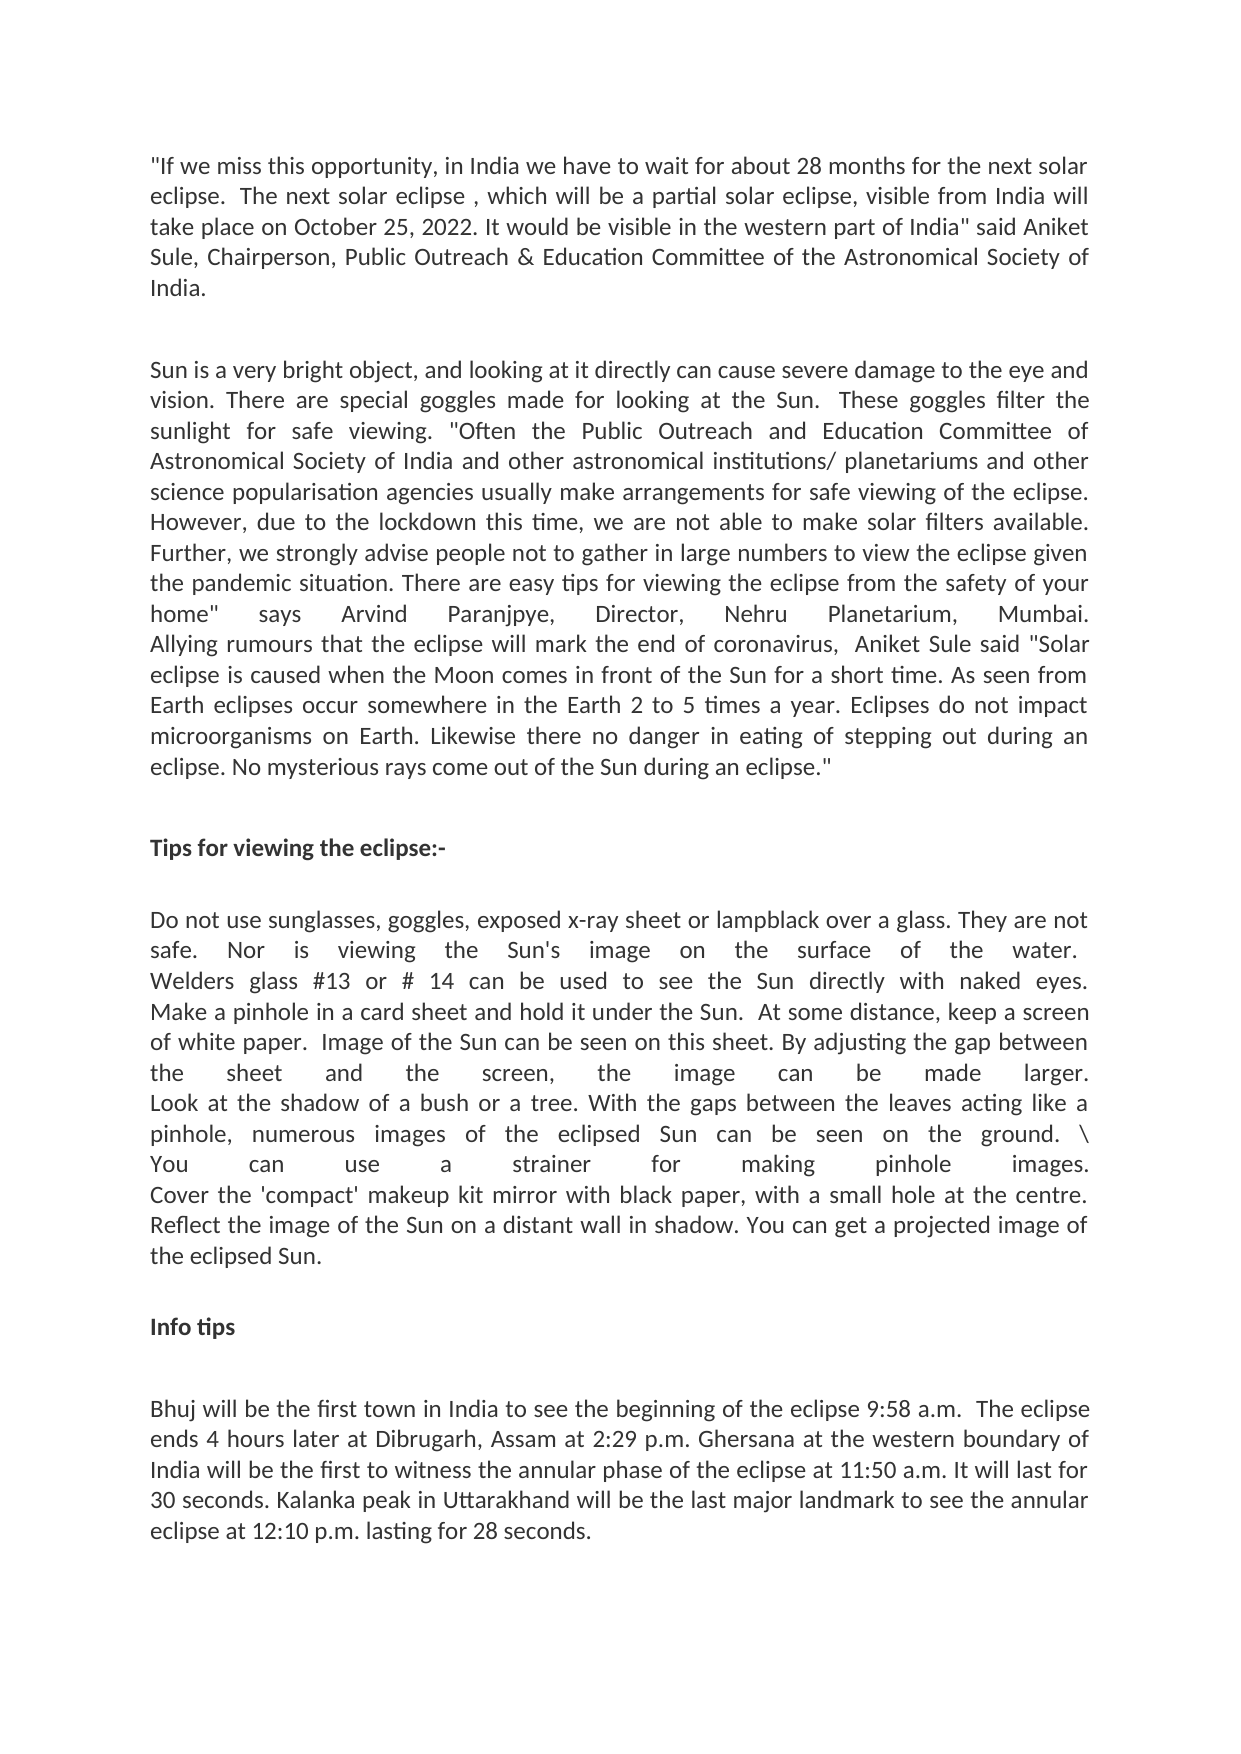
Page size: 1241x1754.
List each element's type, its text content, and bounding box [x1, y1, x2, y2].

text Bhuj will be the first town in India to see the beginning of the eclipse 9:58 a.m. The eclipse ends 4 hours later at Dibrugarh, Assam at 2:29 p.m. Ghersana at the western boundary of India will be the first to witness the annular phase of the eclipse at 11:50 a.m. It will last for 30 seconds. Kalanka peak in Uttarakhand will be the last major landmark to see the annular eclipse at 12:10 p.m. lasting for 28 seconds. [150, 1393, 1090, 1546]
text Sun is a very bright object, and looking at it directly can cause severe damage to the eye and vision. There are special goggles made for looking at the Sun. These goggles filter the sunlight for safe viewing. "Often the Public Outreach and Education Committee of Astronomical Society of India and other astronomical institutions/ planetariums and other science popularisation agencies usually make arrangements for safe viewing of the eclipse. However, due to the lockdown this time, we are not able to make solar filters available. Further, we strongly advise people not to gather in large numbers to view the eclipse given the pandemic situation. There are easy tips for viewing the eclipse from the safety of your home" says Arvind Paranjpye, Director, Nehru Planetarium, Mumbai. Allying rumours that the eclipse will mark the end of coronavirus, Aniket Sule said "Solar eclipse is caused when the Moon comes in front of the Sun for a short time. As seen from Earth eclipses occur somewhere in the Earth 2 to 5 times a year. Eclipses do not impact microorganisms on Earth. Likewise there no danger in eating of stepping out during an eclipse. No mysterious rays come out of the Sun during an eclipse." [150, 354, 1090, 781]
text Tips for viewing the eclipse:- [150, 833, 1090, 863]
text Do not use sunglasses, goggles, exposed x-ray sheet or lampblack over a glass. They are not safe. Nor is viewing the Sun's image on the surface of the water. Welders glass #13 or # 14 can be used to see the Sun directly with naked eyes. Make a pinhole in a card sheet and hold it under the Sun. At some distance, keep a screen of white paper. Image of the Sun can be seen on this sheet. By adjusting the gap between the sheet and the screen, the image can be made larger. Look at the shadow of a bush or a tree. With the gaps between the leaves acting like a pinhole, numerous images of the eclipsed Sun can be seen on the ground. \ You can use a strainer for making pinhole images. Cover the 'compact' makeup kit mirror with black paper, with a small hole at the centre. Reflect the image of the Sun on a distant wall in shadow. You can get a projected image of the eclipsed Sun. [150, 873, 1090, 1270]
text "If we miss this opportunity, in India we have to wait for about 28 months for the next solar eclipse. The next solar eclipse , which will be a partial solar eclipse, visible from India will take place on October 25, 2022. It would be visible in the western part of India" said Aniket Sule, Chairperson, Public Outreach & Education Committee of the Astronomical Society of India. [150, 150, 1090, 303]
text Info tips [150, 1281, 1090, 1342]
